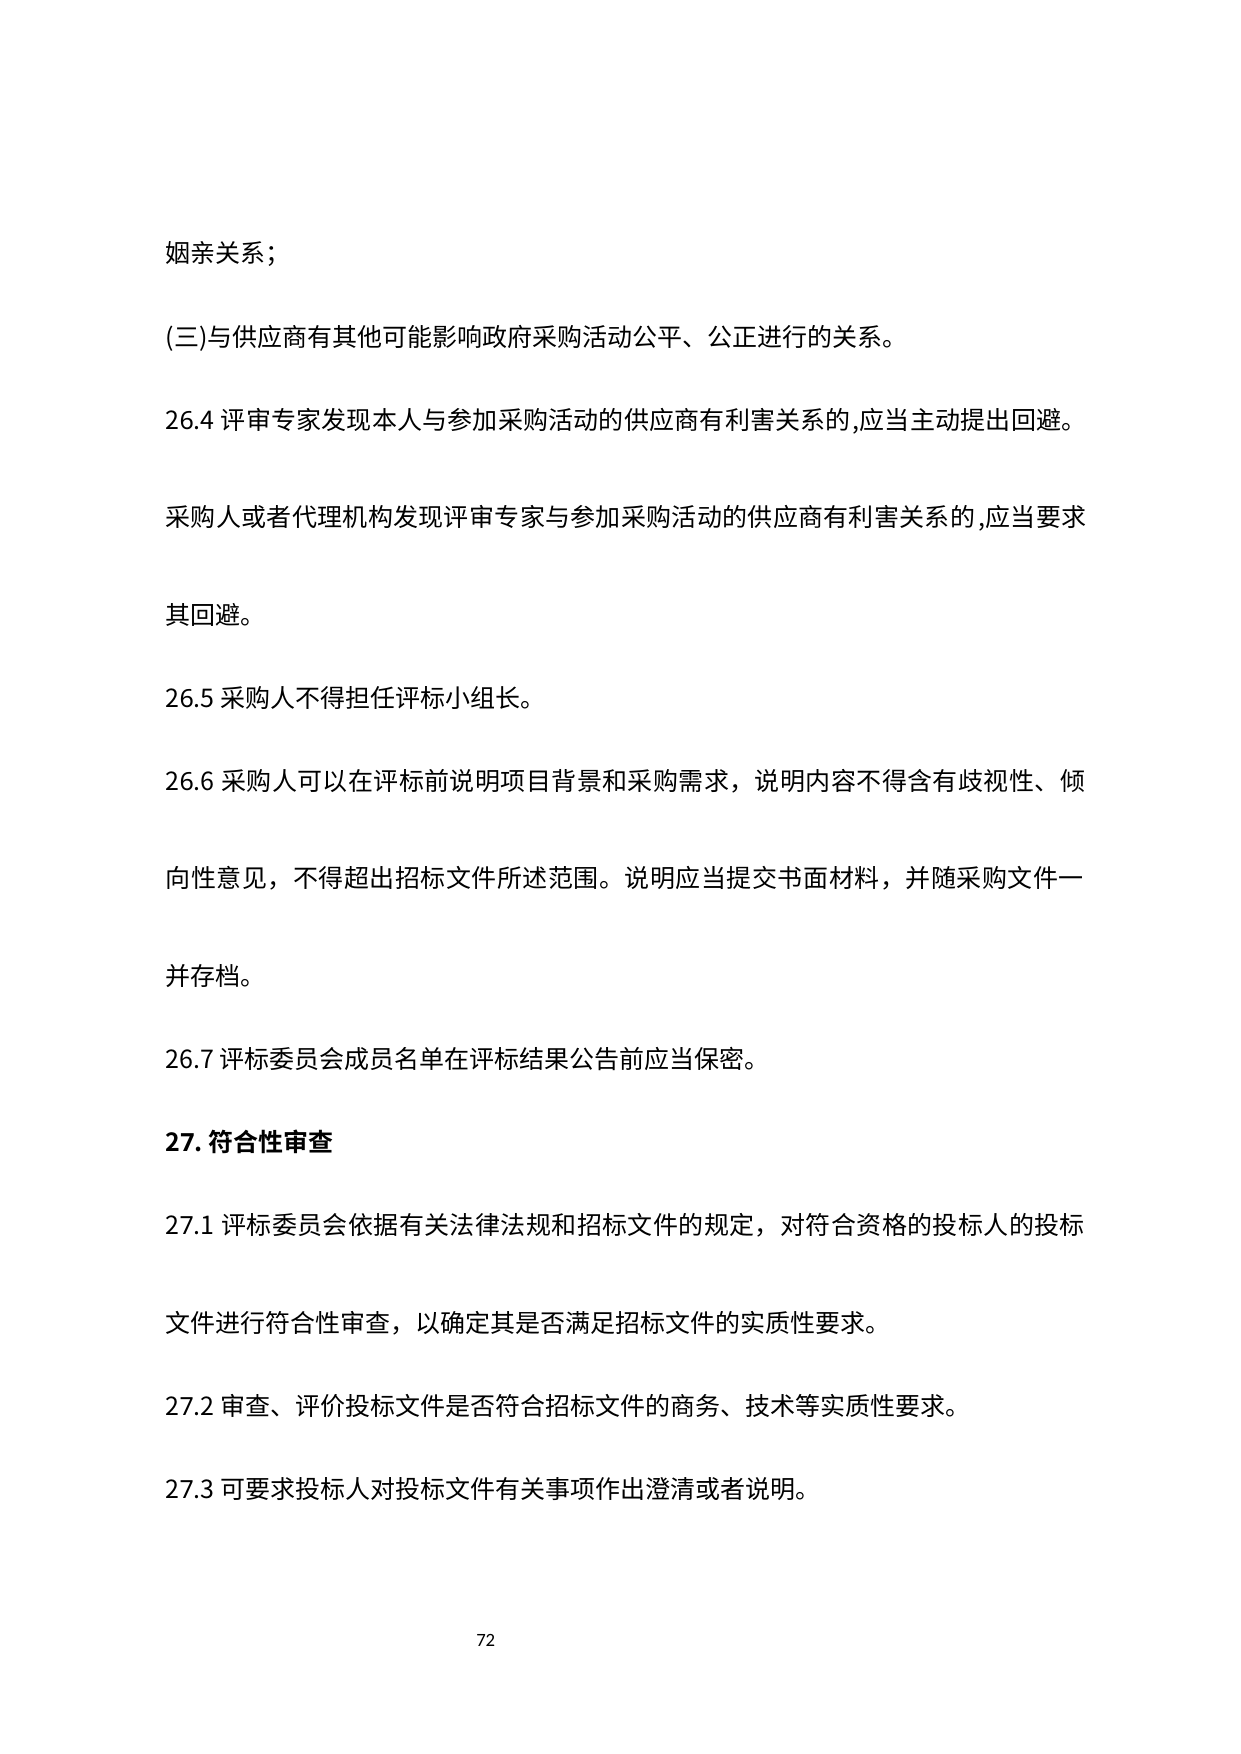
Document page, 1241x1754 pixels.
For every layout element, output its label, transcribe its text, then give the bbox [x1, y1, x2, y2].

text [165, 219, 1087, 284]
text 26.7 评标委员会成员名单在评标结果公告前应当保密。 [165, 1025, 1087, 1090]
text (三)与供应商有其他可能影响政府采购活动公平、公正进行的关系。 [165, 303, 1087, 368]
text 27.1 评标委员会依据有关法律法规和招标文件的规定，对符合资格的投标人的投标文件进行符合性审查，以确定其是否满足招标文件的实质性要求。 [165, 1191, 1087, 1354]
text 27.3 可要求投标人对投标文件有关事项作出澄清或者说明。 [165, 1455, 1087, 1520]
text 26.6 采购人可以在评标前说明项目背景和采购需求，说明内容不得含有歧视性、倾向性意见，不得超出招标文件所述范围。说明应当提交书面材料，并随采购文件一并存档。 [165, 747, 1087, 1007]
text 27.2 审查、评价投标文件是否符合招标文件的商务、技术等实质性要求。 [165, 1372, 1087, 1437]
text 26.4 评审专家发现本人与参加采购活动的供应商有利害关系的,应当主动提出回避。采购人或者代理机构发现评审专家与参加采购活动的供应商有利害关系的,应当要求其回避。 [165, 386, 1087, 646]
text 26.5 采购人不得担任评标小组长。 [165, 664, 1087, 729]
text 27. 符合性审查 [165, 1108, 1087, 1173]
